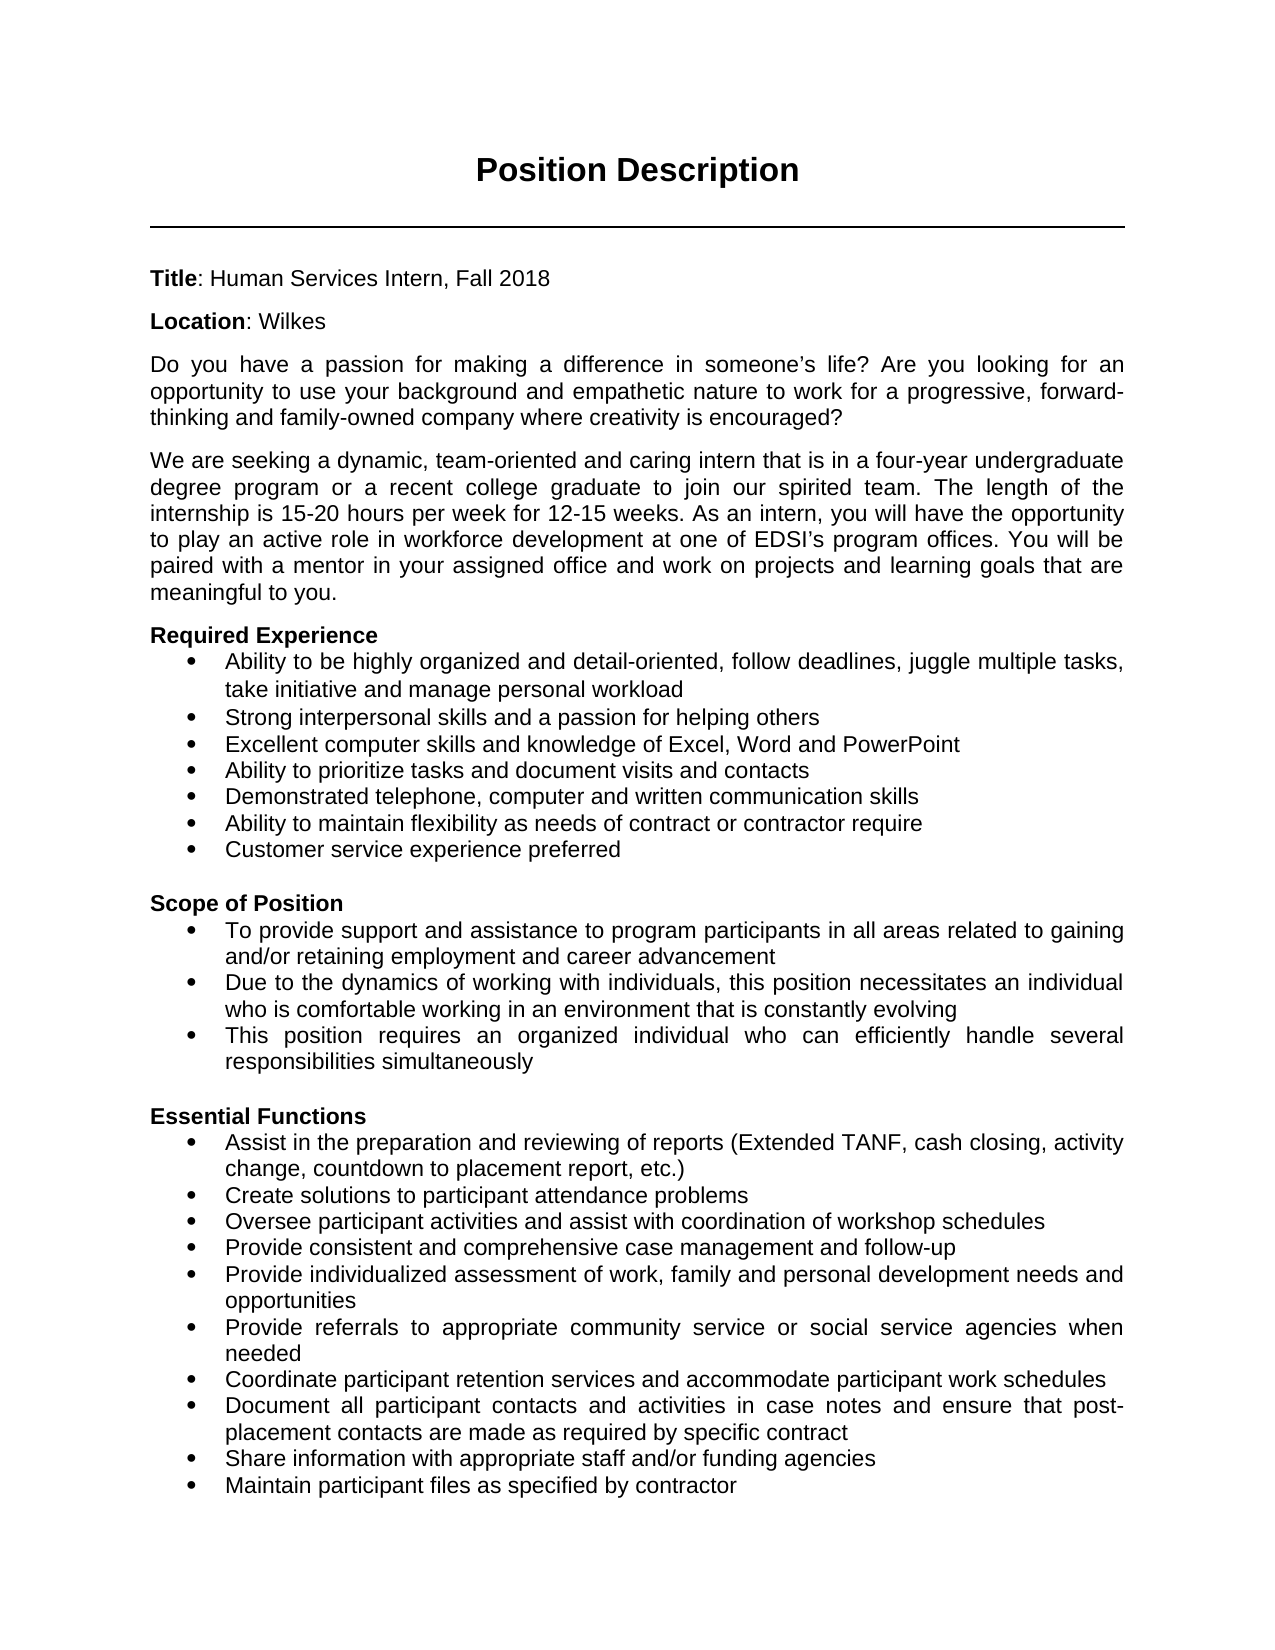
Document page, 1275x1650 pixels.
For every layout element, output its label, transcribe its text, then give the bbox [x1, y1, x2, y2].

text Location: Wilkes [150, 308, 1125, 334]
text Do you have a passion for making a difference in someone’s life? Are you looking for an opportunity to use your background and empathetic nature to work for a progressive, forward-thinking and family-owned company where creativity is encouraged? [150, 351, 1125, 430]
text We are seeking a dynamic, team-oriented and caring intern that is in a four-year undergraduate degree program or a recent college graduate to join our spirited team. The length of the internship is 15-20 hours per week for 12-15 weeks. As an intern, you will have the opportunity to play an active role in workforce development at one of EDSI’s program offices. You will be paired with a mentor in your assigned office and work on projects and learning goals that are meaningful to you. [150, 447, 1125, 605]
text Scope of Position [150, 879, 1125, 917]
list Due to the dynamics of working with individuals, this position necessitates an individual who is comfortable working in an environment that is constantly evolving [187, 969, 1125, 1022]
list Demonstrated telephone, computer and written communication skills [187, 783, 1125, 809]
text Position Description [150, 150, 1125, 188]
list Ability to prioritize tasks and document visits and contacts [187, 757, 1125, 783]
list Oversee participant activities and assist with coordination of workshop schedules [187, 1208, 1125, 1234]
list Assist in the preparation and reviewing of reports (Extended TANF, cash closing, activity change, countdown to placement report, etc.) [187, 1129, 1125, 1182]
list Excellent computer skills and knowledge of Excel, Word and PowerPoint [187, 731, 1125, 757]
list Strong interpersonal skills and a passion for helping others [187, 704, 1125, 731]
list Maintain participant files as specified by contractor [187, 1472, 1125, 1498]
text Required Experience [150, 622, 1125, 648]
list Ability to be highly organized and detail-oriented, follow deadlines, juggle multiple tasks, take initiative and manage personal workload [187, 648, 1125, 703]
list Ability to maintain flexibility as needs of contract or contractor require [187, 809, 1125, 836]
list Create solutions to participant attendance problems [187, 1182, 1125, 1208]
list Provide individualized assessment of work, family and personal development needs and opportunities [187, 1261, 1125, 1313]
list Coordinate participant retention services and accommodate participant work schedules [187, 1366, 1125, 1392]
list Provide consistent and comprehensive case management and follow-up [187, 1234, 1125, 1261]
list Provide referrals to appropriate community service or social service agencies when needed [187, 1313, 1125, 1366]
list To provide support and assistance to program participants in all areas related to gaining and/or retaining employment and career advancement [187, 917, 1125, 969]
list Document all participant contacts and activities in case notes and ensure that post-placement contacts are made as required by specific contract [187, 1392, 1125, 1445]
list Customer service experience preferred [187, 836, 1125, 862]
text Title: Human Services Intern, Fall 2018 [150, 265, 1125, 291]
text Essential Functions [150, 1091, 1125, 1129]
list This position requires an organized individual who can efficiently handle several responsibilities simultaneously [187, 1022, 1125, 1075]
list Share information with appropriate staff and/or funding agencies [187, 1445, 1125, 1472]
